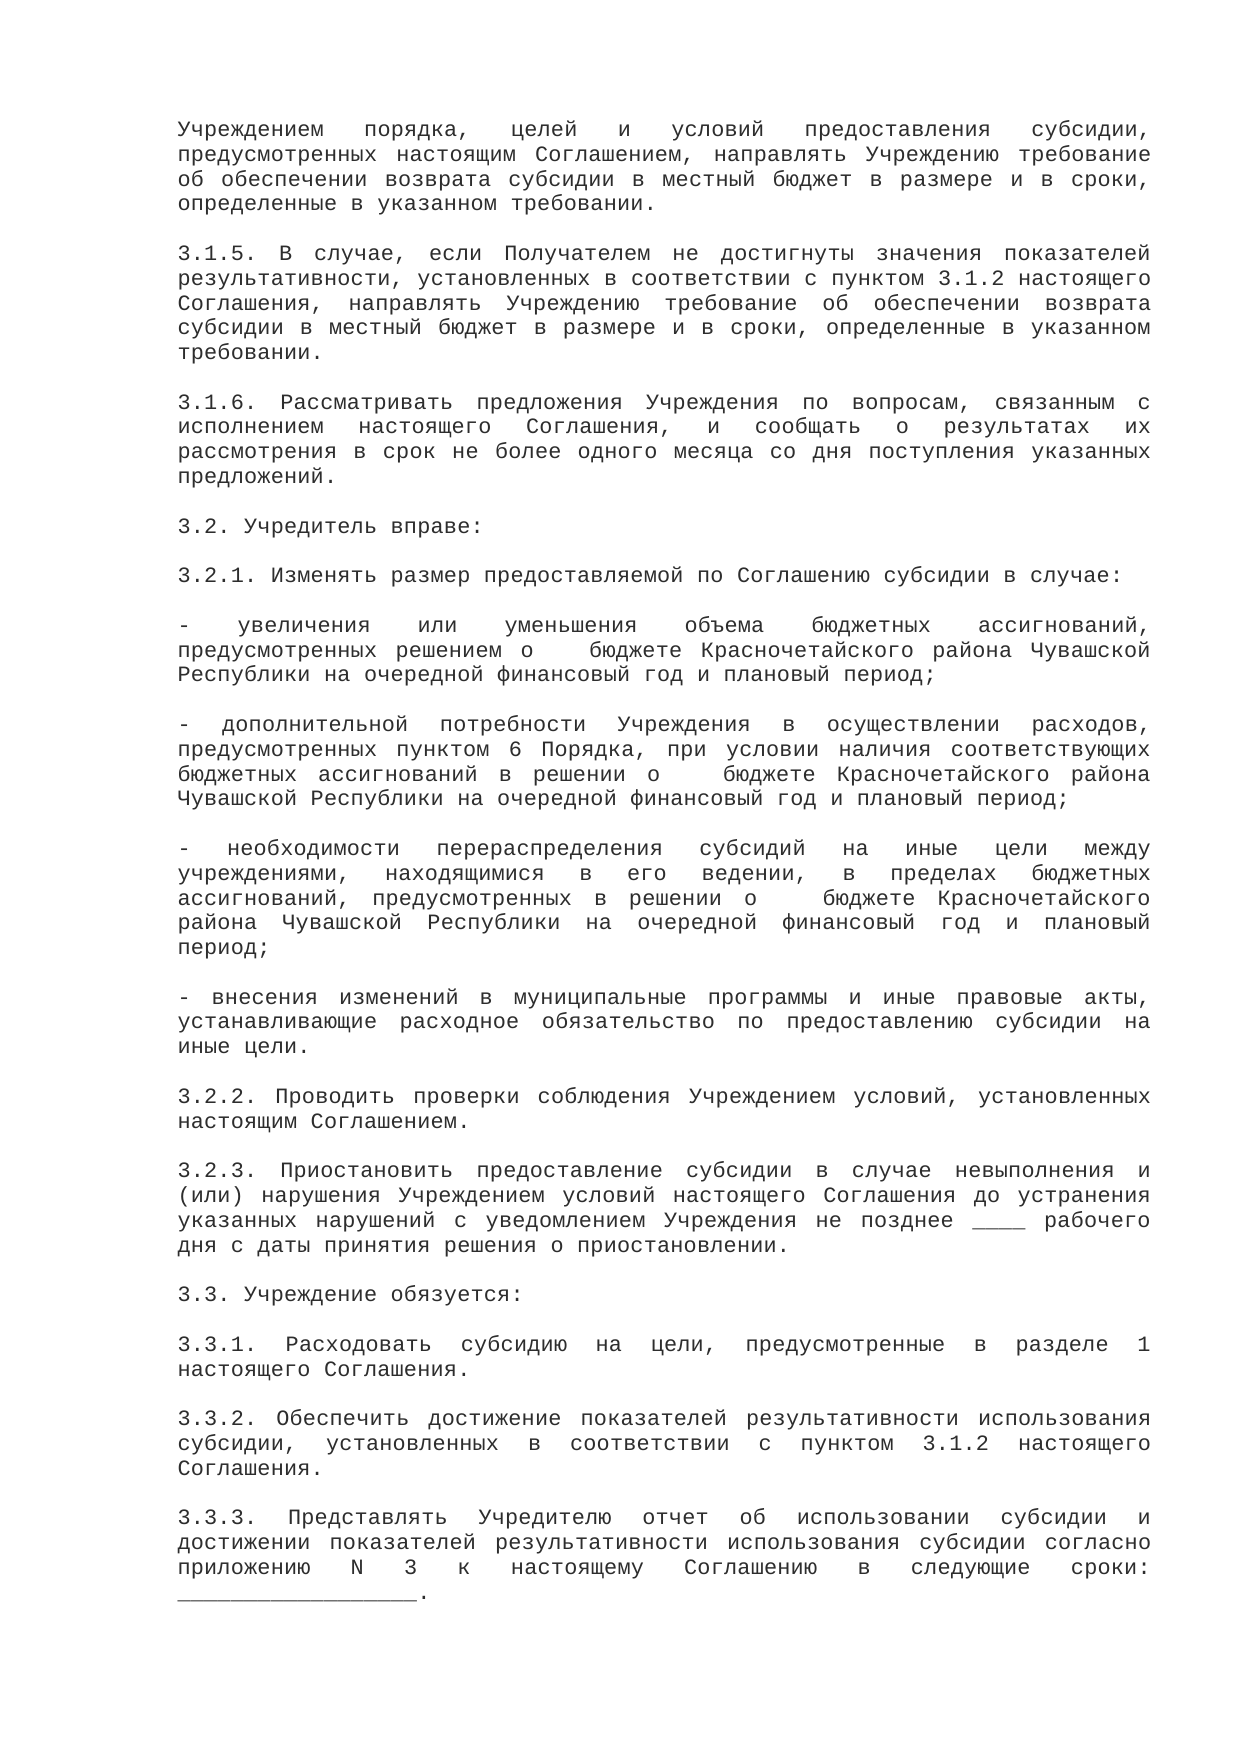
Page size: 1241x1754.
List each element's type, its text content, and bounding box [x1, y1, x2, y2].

text - увеличения или уменьшения объема бюджетных ассигнований, предусмотренных решением о бюджете Красночетайского района Чувашской Республики на очередной финансовый год и плановый период; [177, 589, 1152, 688]
text - необходимости перераспределения субсидий на иные цели между учреждениями, находящимися в его ведении, в пределах бюджетных ассигнований, предусмотренных в решении о бюджете Красночетайского района Чувашской Республики на очередной финансовый год и плановый период; [177, 812, 1152, 961]
text 3.1.5. В случае, если Получателем не достигнуты значения показателей результативности, установленных в соответствии с пунктом 3.1.2 настоящего Соглашения, направлять Учреждению требование об обеспечении возврата субсидии в местный бюджет в размере и в сроки, определенные в указанном требовании. [177, 217, 1152, 366]
text 3.3. Учреждение обязуется: [177, 1258, 1152, 1308]
text - дополнительной потребности Учреждения в осуществлении расходов, предусмотренных пунктом 6 Порядка, при условии наличия соответствующих бюджетных ассигнований в решении о бюджете Красночетайского района Чувашской Республики на очередной финансовый год и плановый период; [177, 688, 1152, 812]
text 3.3.3. Представлять Учредителю отчет об использовании субсидии и достижении показателей результативности использования субсидии согласно приложению N 3 к настоящему Соглашению в следующие сроки: __________________. [177, 1482, 1152, 1606]
text 3.2.1. Изменять размер предоставляемой по Соглашению субсидии в случае: [177, 539, 1152, 589]
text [177, 118, 1152, 217]
text 3.3.1. Расходовать субсидию на цели, предусмотренные в разделе 1 настоящего Соглашения. [177, 1308, 1152, 1382]
text - внесения изменений в муниципальные программы и иные правовые акты, устанавливающие расходное обязательство по предоставлению субсидии на иные цели. [177, 961, 1152, 1060]
text 3.3.2. Обеспечить достижение показателей результативности использования субсидии, установленных в соответствии с пунктом 3.1.2 настоящего Соглашения. [177, 1382, 1152, 1482]
text 3.2.3. Приостановить предоставление субсидии в случае невыполнения и (или) нарушения Учреждением условий настоящего Соглашения до устранения указанных нарушений с уведомлением Учреждения не позднее ____ рабочего дня с даты принятия решения о приостановлении. [177, 1134, 1152, 1258]
text 3.2.2. Проводить проверки соблюдения Учреждением условий, установленных настоящим Соглашением. [177, 1060, 1152, 1134]
text 3.2. Учредитель вправе: [177, 490, 1152, 539]
text 3.1.6. Рассматривать предложения Учреждения по вопросам, связанным с исполнением настоящего Соглашения, и сообщать о результатах их рассмотрения в срок не более одного месяца со дня поступления указанных предложений. [177, 366, 1152, 490]
